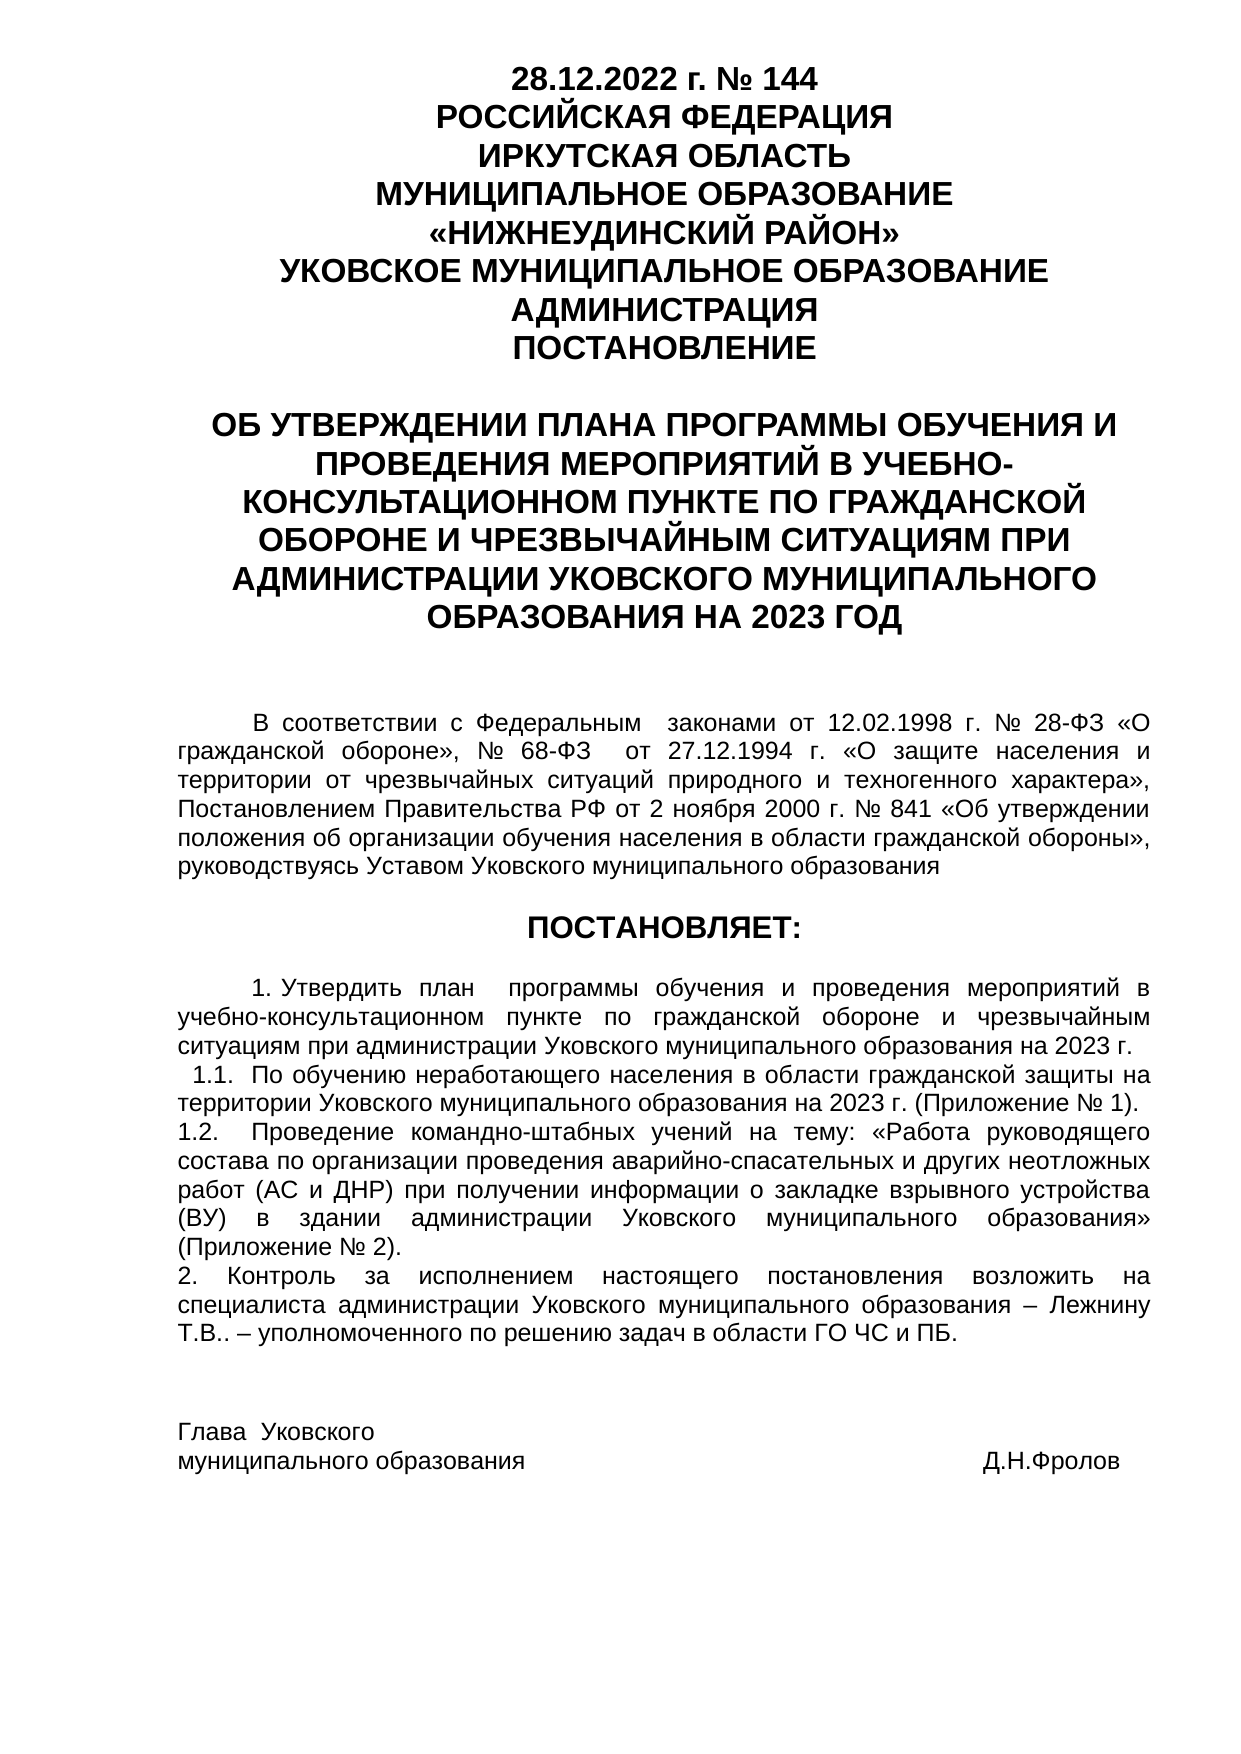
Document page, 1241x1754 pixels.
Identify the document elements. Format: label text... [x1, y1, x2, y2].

text ПОСТАНОВЛЕНИЕ [177, 328, 1152, 367]
list Утвердить план программы обучения и проведения мероприятий в учебно-консультационном пункте по гражданской обороне и чрезвычайным ситуациям при администрации Уковского муниципального образования на 2023 г. [177, 973, 1152, 1060]
list Проведение командно-штабных учений на тему: «Работа руководящего состава по организации проведения аварийно-спасательных и других неотложных работ (АС и ДНР) при получении информации о закладке взрывного устройства (ВУ) в здании администрации Уковского муниципального образования» (Приложение № 2). [177, 1117, 1152, 1261]
text ИРКУТСКАЯ ОБЛАСТЬ [177, 136, 1152, 174]
text ОБ УТВЕРЖДЕНИИ ПЛАНА ПРОГРАММЫ ОБУЧЕНИЯ И ПРОВЕДЕНИЯ МЕРОПРИЯТИЙ В УЧЕБНО-КОНСУЛЬТАЦИОННОМ ПУНКТЕ ПО ГРАЖДАНСКОЙ ОБОРОНЕ И ЧРЕЗВЫЧАЙНЫМ СИТУАЦИЯМ ПРИ АДМИНИСТРАЦИИ УКОВСКОГО МУНИЦИПАЛЬНОГО ОБРАЗОВАНИЯ НА 2023 ГОД [177, 405, 1152, 636]
text МУНИЦИПАЛЬНОЕ ОБРАЗОВАНИЕ [177, 174, 1152, 213]
text В соответствии с Федеральным законами от 12.02.1998 г. № 28-ФЗ «О гражданской обороне», № 68-ФЗ от 27.12.1994 г. «О защите населения и территории от чрезвычайных ситуаций природного и техногенного характера», Постановлением Правительства РФ от 2 ноября 2000 г. № 841 «Об утверждении положения об организации обучения населения в области гражданской обороны», руководствуясь Уставом Уковского муниципального образования [177, 707, 1152, 880]
text РОССИЙСКАЯ ФЕДЕРАЦИЯ [177, 98, 1152, 136]
text муниципального образования Д.Н.Фролов [177, 1446, 1152, 1475]
text Глава Уковского [177, 1417, 1152, 1446]
text АДМИНИСТРАЦИЯ [177, 290, 1152, 328]
text ПОСТАНОВЛЯЕТ: [177, 909, 1152, 945]
text «НИЖНЕУДИНСКИЙ РАЙОН» [177, 213, 1152, 251]
text 28.12.2022 г. № 144 [177, 59, 1152, 98]
text 2. Контроль за исполнением настоящего постановления возложить на специалиста администрации Уковского муниципального образования – Лежнину Т.В.. – уполномоченного по решению задач в области ГО ЧС и ПБ. [177, 1261, 1152, 1347]
list По обучению неработающего населения в области гражданской защиты на территории Уковского муниципального образования на 2023 г. (Приложение № 1). [177, 1060, 1152, 1117]
text УКОВСКОЕ МУНИЦИПАЛЬНОЕ ОБРАЗОВАНИЕ [177, 251, 1152, 290]
